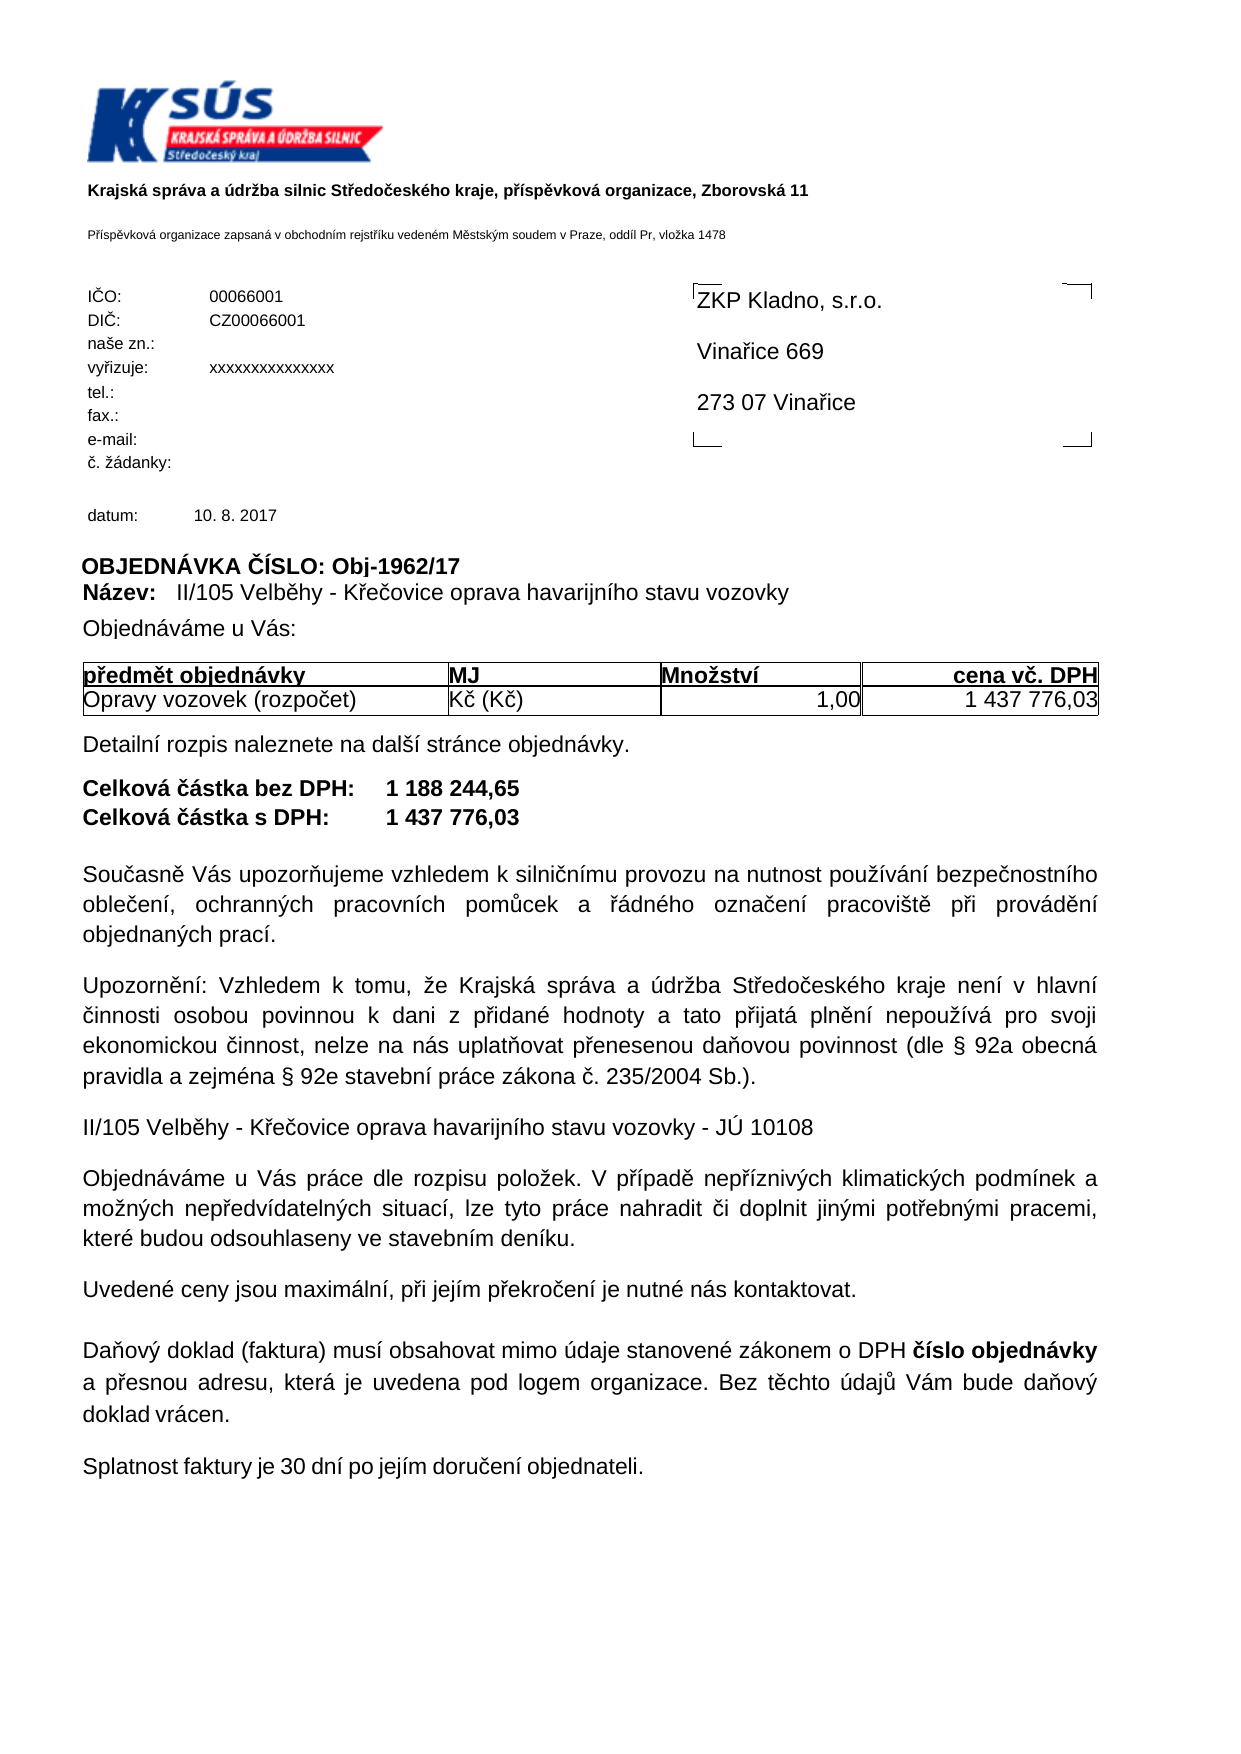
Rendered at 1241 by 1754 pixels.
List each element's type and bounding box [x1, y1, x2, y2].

picture [87, 62, 383, 180]
